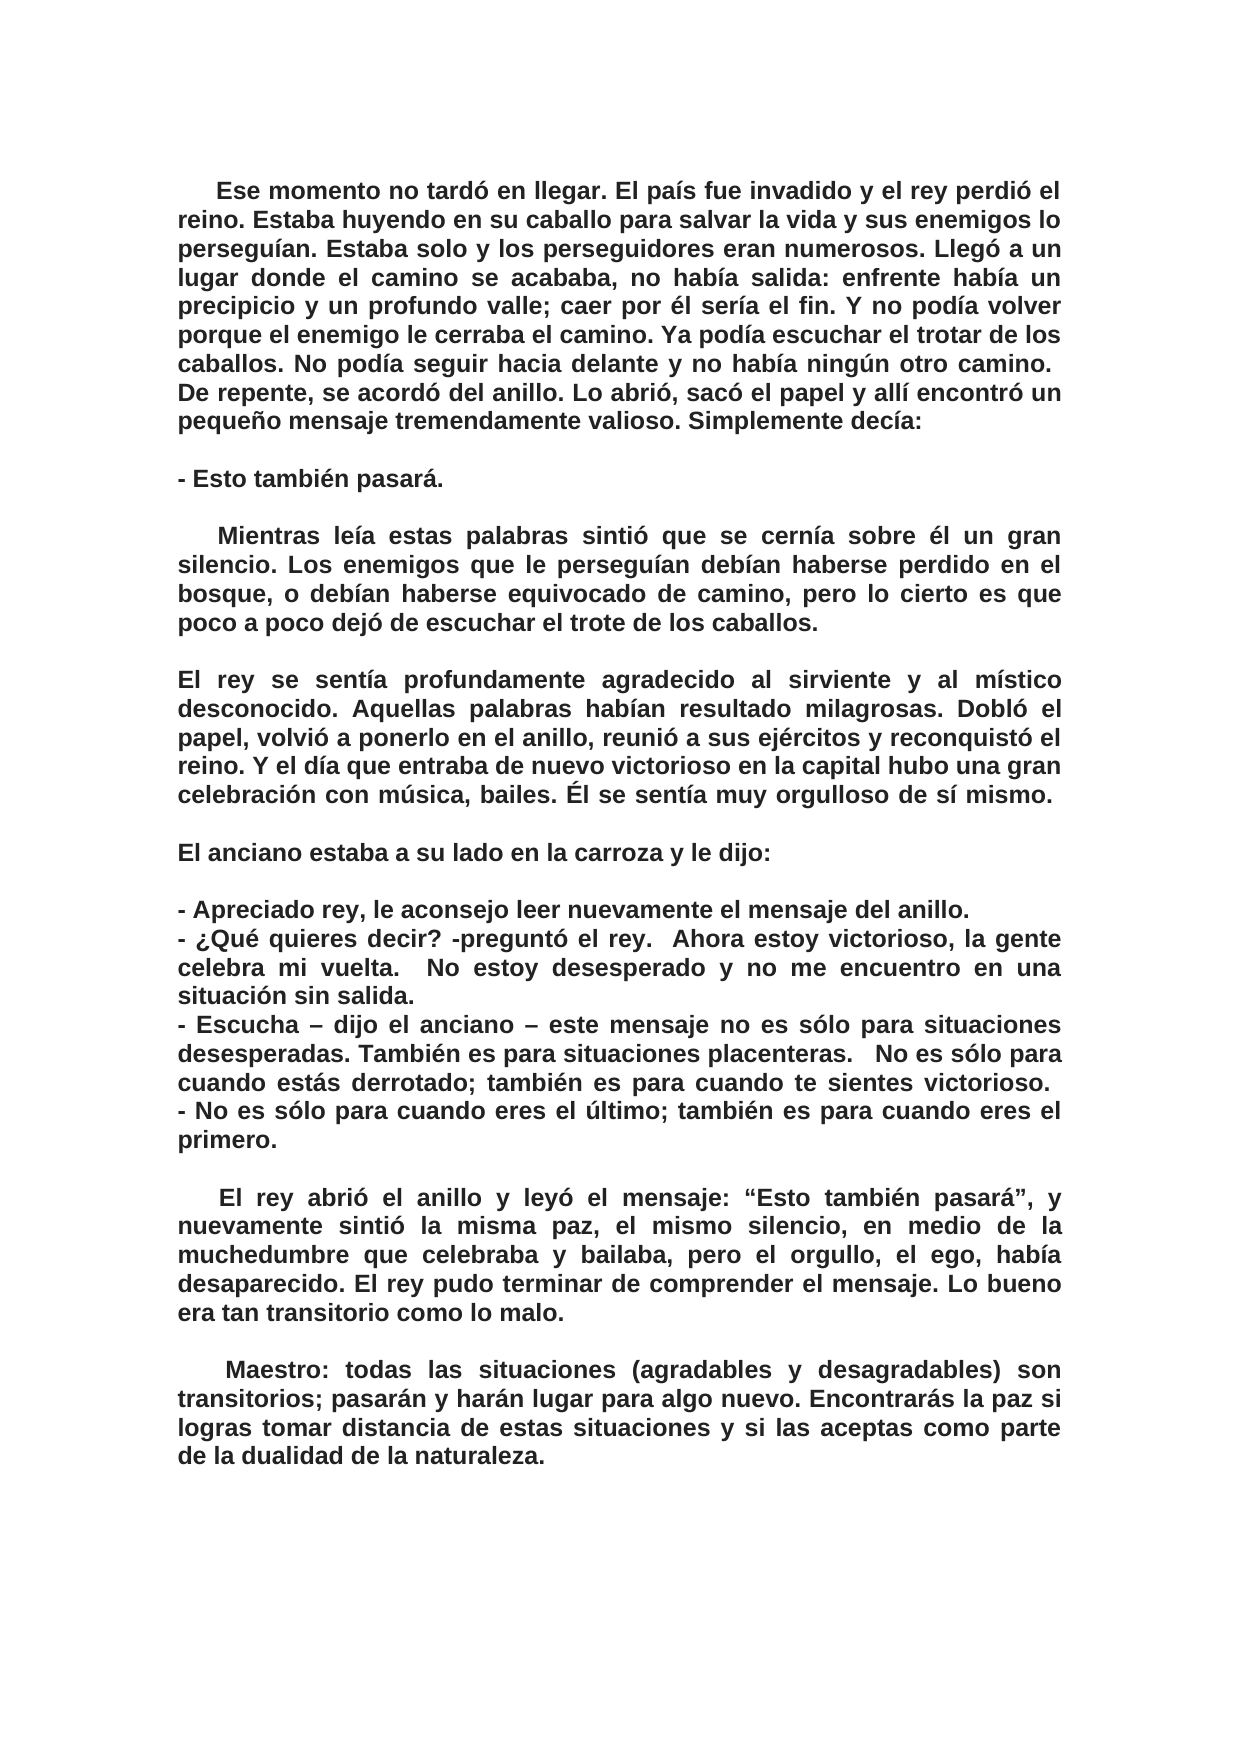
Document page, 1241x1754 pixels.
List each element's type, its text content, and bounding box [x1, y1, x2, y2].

text Mientras leía estas palabras sintió que se cernía sobre él un gran silencio. Los enemigos que le perseguían debían haberse perdido en el bosque, o debían haberse equivocado de camino, pero lo cierto es que poco a poco dejó de escuchar el trote de los caballos. [177, 493, 1063, 636]
text Maestro: todas las situaciones (agradables y desagradables) son transitorios; pasarán y harán lugar para algo nuevo. Encontrarás la paz si logras tomar distancia de estas situaciones y si las aceptas como parte de la dualidad de la naturaleza. [177, 1326, 1063, 1470]
text - Esto también pasará. [177, 435, 1063, 493]
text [177, 148, 1063, 435]
text - Apreciado rey, le aconsejo leer nuevamente el mensaje del anillo. [177, 866, 1063, 924]
text El rey se sentía profundamente agradecido al sirviente y al místico desconocido. Aquellas palabras habían resultado milagrosas. Dobló el papel, volvió a ponerlo en el anillo, reunió a sus ejércitos y reconquistó el reino. Y el día que entraba de nuevo victorioso en la capital hubo una gran celebración con música, bailes. Él se sentía muy orgulloso de sí mismo. El anciano estaba a su lado en la carroza y le dijo: [177, 636, 1063, 866]
text - ¿Qué quieres decir? -preguntó el rey. Ahora estoy victorioso, la gente celebra mi vuelta. No estoy desesperado y no me encuentro en una situación sin salida. [177, 924, 1063, 1010]
text - Escucha – dijo el anciano – este mensaje no es sólo para situaciones desesperadas. También es para situaciones placenteras. No es sólo para cuando estás derrotado; también es para cuando te sientes victorioso. - No es sólo para cuando eres el último; también es para cuando eres el primero. El rey abrió el anillo y leyó el mensaje: “Esto también pasará”, y nuevamente sintió la misma paz, el mismo silencio, en medio de la muchedumbre que celebraba y bailaba, pero el orgullo, el ego, había desaparecido. El rey pudo terminar de comprender el mensaje. Lo bueno era tan transitorio como lo malo. [177, 1010, 1063, 1326]
